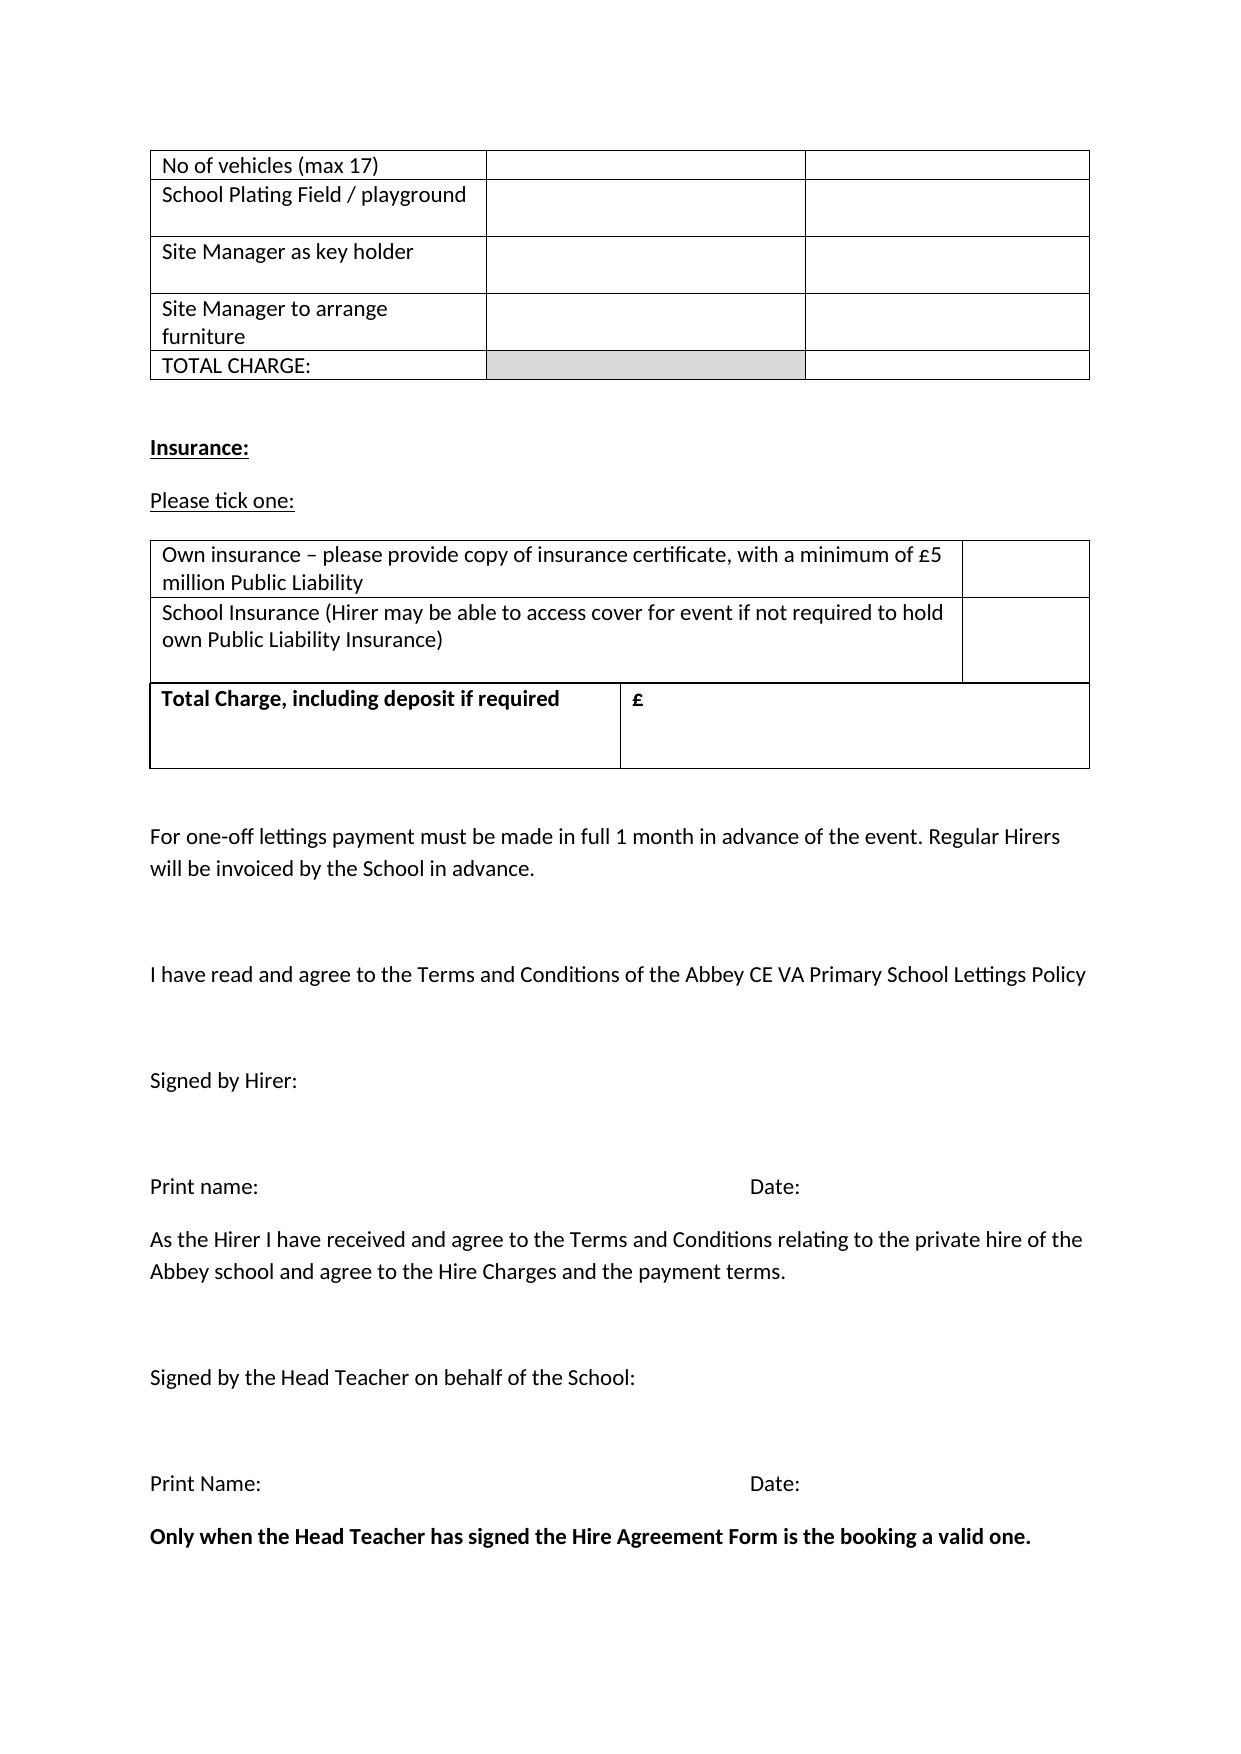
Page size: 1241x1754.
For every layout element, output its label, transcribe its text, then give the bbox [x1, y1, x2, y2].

table_cell [806, 351, 1089, 379]
text Signed by Hirer: [150, 1066, 1090, 1094]
text As the Hirer I have received and agree to the Terms and Conditions relating to the private hire of the Abbey school and agree to the Hire Charges and the payment terms. [150, 1225, 1090, 1285]
table_cell School Plating Field / playground [151, 180, 486, 236]
table_cell School Insurance (Hirer may be able to access cover for event if not required to hold own Public Liability Insurance) [151, 598, 962, 682]
table_header [963, 541, 1089, 597]
text I have read and agree to the Terms and Conditions of the Abbey CE VA Primary School Lettings Policy [150, 960, 1090, 988]
table_header £ [621, 684, 1089, 768]
table_cell [487, 237, 805, 293]
table_cell [806, 180, 1089, 236]
text Insurance: [150, 433, 1090, 461]
text Only when the Head Teacher has signed the Hire Agreement Form is the booking a valid one. [150, 1522, 1090, 1551]
table_cell [963, 598, 1089, 682]
table_cell Site Manager to arrange furniture [151, 294, 486, 350]
text Print name: Date: [150, 1172, 1090, 1200]
table_cell [806, 294, 1089, 350]
table_cell [806, 151, 1089, 179]
table_cell [487, 294, 805, 350]
text For one-off lettings payment must be made in full 1 month in advance of the event. Regular Hirers will be invoiced by the School in advance. [150, 822, 1090, 882]
table_cell TOTAL CHARGE: [151, 351, 486, 379]
text Print Name: Date: [150, 1469, 1090, 1497]
text Signed by the Head Teacher on behalf of the School: [150, 1363, 1090, 1391]
text Please tick one: [150, 486, 1090, 514]
table_header Own insurance – please provide copy of insurance certificate, with a minimum of £5 million Public Liability [151, 541, 962, 597]
table_header Total Charge, including deposit if required [151, 684, 620, 768]
table_cell [487, 180, 805, 236]
table_cell [806, 237, 1089, 293]
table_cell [151, 151, 486, 179]
table_cell [487, 151, 805, 179]
table_cell Site Manager as key holder [151, 237, 486, 293]
table_cell [487, 351, 805, 379]
